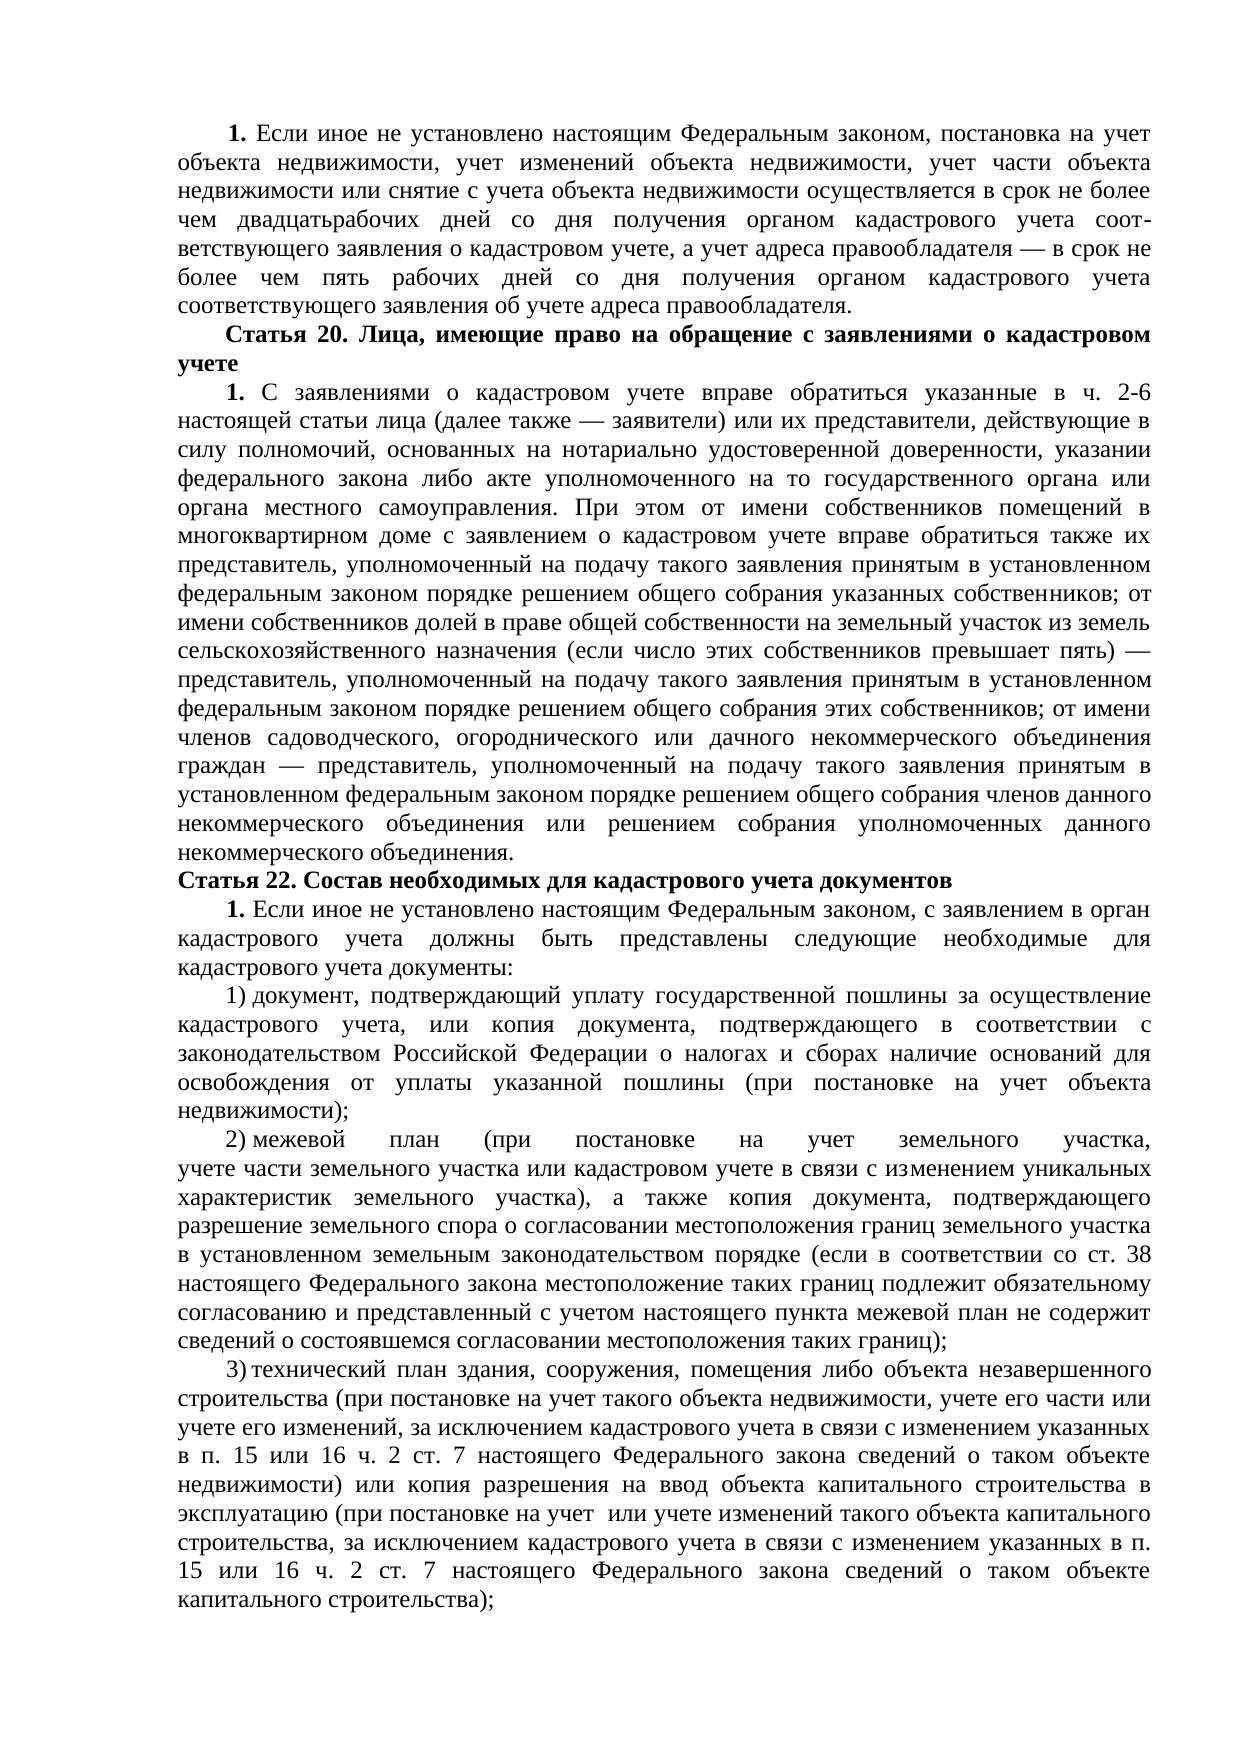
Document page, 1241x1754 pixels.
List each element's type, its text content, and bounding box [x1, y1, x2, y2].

list технический план здания, сооружения, помещения либо объекта незавершенного строительства (при постановке на учет такого объекта недвижимости, учете его части или учете его изменений, за исключением кадастрового учета в связи с изменением указанных в п. 15 или 16 ч. 2 ст. 7 настоящего Федерального закона сведений о таком объекте недвижимости) или копия разрешения на ввод объекта капитального строительства в эксплуатацию (при постановке на учет или учете изменений такого объекта капитального строительства, за исключением кадастрового учета в связи с изменением указанных в п. 15 или 16 ч. 2 ст. 7 настоящего Федерального закона сведений о таком объекте капитального строительства); [177, 1354, 1152, 1613]
text Статья 22. Состав необходимых для кадастрового учета документов [177, 866, 1152, 894]
text Статья 20. Лица, имеющие право на обращение с заявлениями о кадастровом учете [177, 319, 1152, 377]
text 1. Если иное не установлено настоящим Федеральным законом, с заявлением в орган кадастрового учета должны быть представлены следующие необходимые для кадастрового учета документы: [177, 894, 1152, 981]
list документ, подтверждающий уплату государственной пошлины за осуществление кадастрового учета, или копия документа, подтверждающего в соответствии с законодательством Российской Федерации о налогах и сборах наличие оснований для освобождения от уплаты указанной пошлины (при постановке на учет объекта недвижимости); [177, 981, 1152, 1124]
list межевой план (при постановке на учет земельного участка, учете части земельного участка или кадастровом учете в связи с изменением уникальных характеристик земельного участка), а также копия документа, подтверждающего разрешение земельного спора о согласовании местоположения границ земельного участка в установленном земельным законодательством порядке (если в соответствии со ст. 38 настоящего Федерального закона местоположение таких границ подлежит обязательному согласованию и представленный с учетом настоящего пункта межевой план не содержит сведений о состоявшемся согласовании местоположения таких границ); [177, 1124, 1152, 1354]
text 1. С заявлениями о кадастровом учете вправе обратиться указанные в ч. 2-6 настоящей статьи лица (далее также — заявители) или их представители, действующие в силу полномочий, основанных на нотариально удостоверенной доверенности, указании федерального закона либо акте уполномоченного на то государственного органа или органа местного самоуправления. При этом от имени собственников помещений в многоквартирном доме с заявлением о кадастровом учете вправе обратиться также их представитель, уполномоченный на подачу такого заявления принятым в установленном федеральным законом порядке решением общего собрания указанных собственников; от имени собственников долей в праве общей собственности на земельный участок из земель сельскохозяйственного назначения (если число этих собственников превышает пять) — представитель, уполномоченный на подачу такого заявления принятым в установленном федеральным законом порядке решением общего собрания этих собственников; от имени членов садоводческого, огороднического или дачного некоммерческого объединения граждан — представитель, уполномоченный на подачу такого заявления принятым в установленном федеральным законом порядке решением общего собрания членов данного некоммерческого объединения или решением собрания уполномоченных данного некоммерческого объединения. [177, 377, 1152, 866]
text 1. Если иное не установлено настоящим Федеральным законом, постановка на учет объекта недвижимости, учет изменений объекта недвижимости, учет части объекта недвижимости или снятие с учета объекта недвижимости осуществляется в срок не более чем двадцатьрабочих дней со дня получения органом кадастрового учета соответствующего заявления о кадастровом учете, а учет адреса правообладателя — в срок не более чем пять рабочих дней со дня получения органом кадастрового учета соответствующего заявления об учете адреса правообладателя. [177, 118, 1152, 319]
